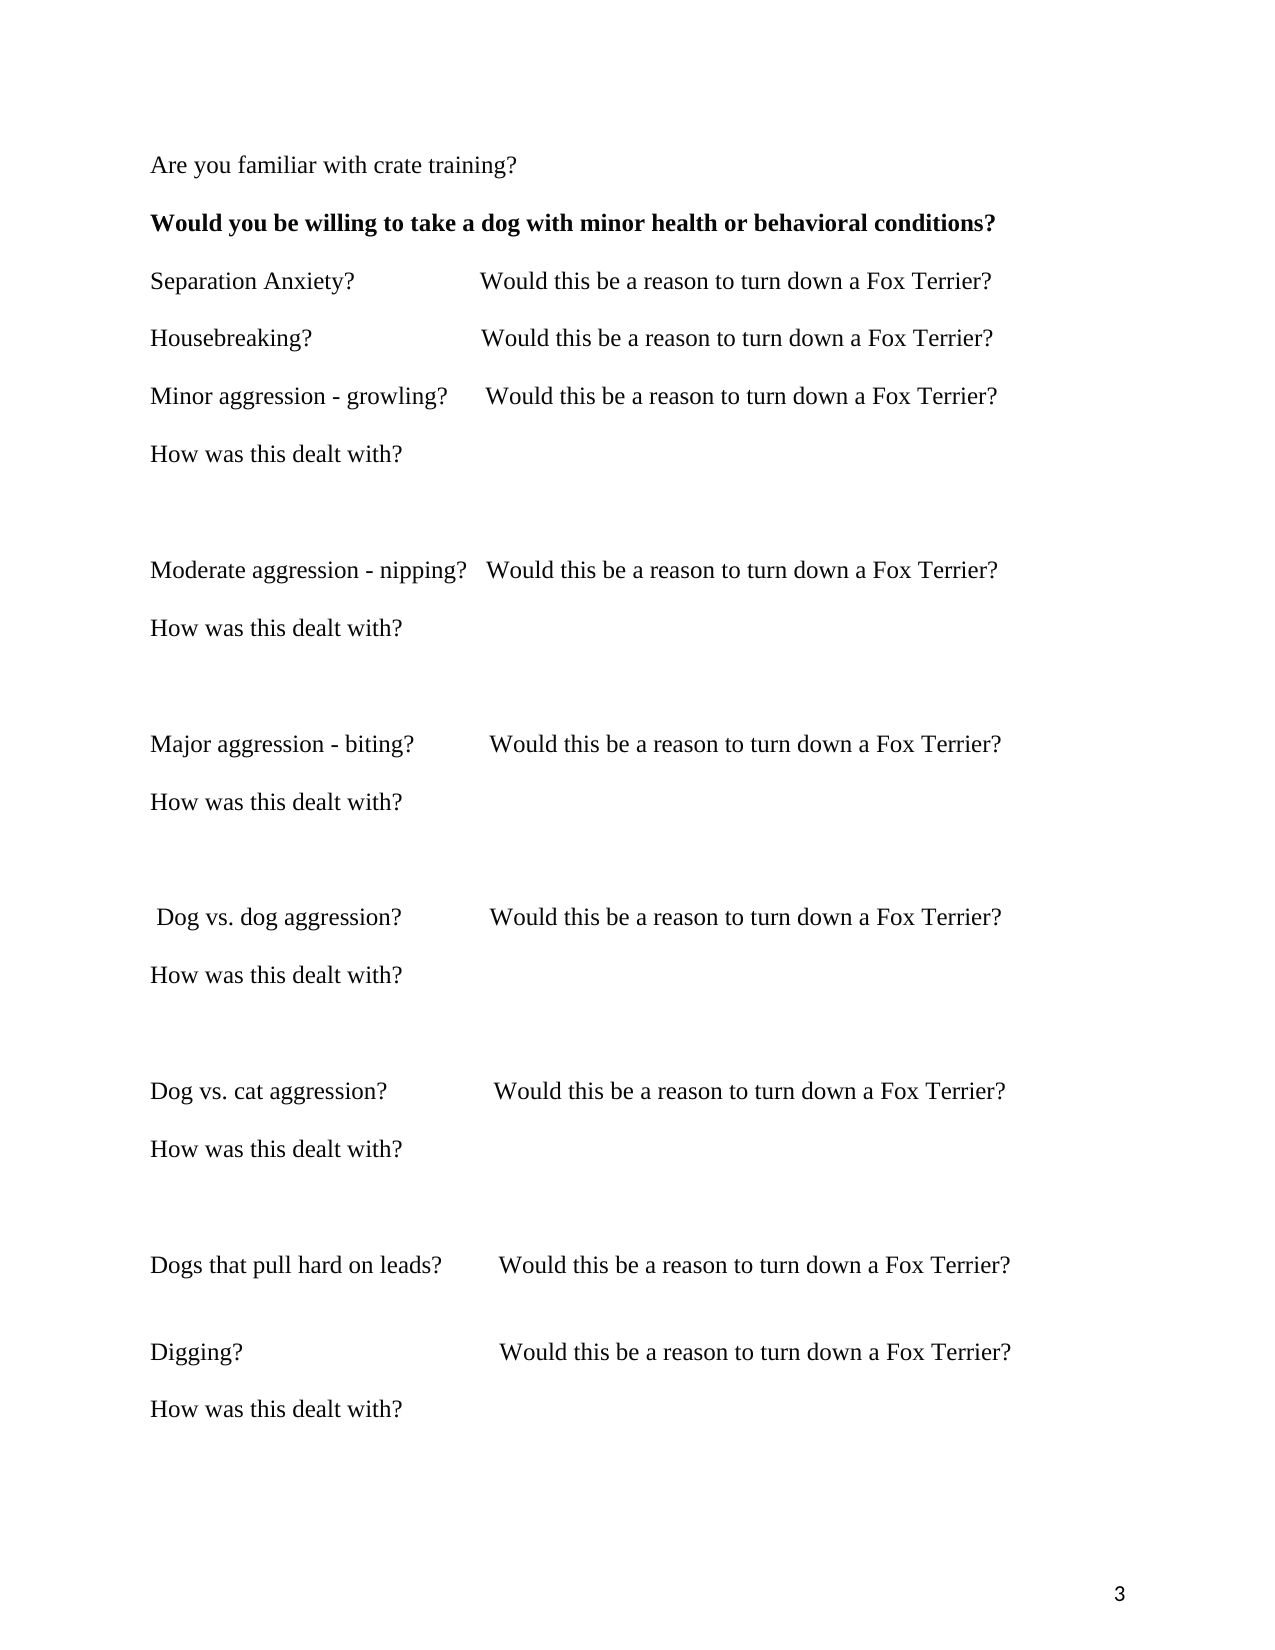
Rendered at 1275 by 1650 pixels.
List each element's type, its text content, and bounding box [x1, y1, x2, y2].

text How was this dealt with? [150, 1134, 1125, 1163]
text How was this dealt with? [150, 439, 1125, 468]
text How was this dealt with? [150, 960, 1125, 989]
text Dog vs. dog aggression? Would this be a reason to turn down a Fox Terrier? [150, 902, 1125, 931]
text Moderate aggression - nipping? Would this be a reason to turn down a Fox Terrier? [150, 555, 1125, 584]
text Major aggression - biting? Would this be a reason to turn down a Fox Terrier? [150, 729, 1125, 757]
text How was this dealt with? [150, 1394, 1125, 1423]
text Dog vs. cat aggression? Would this be a reason to turn down a Fox Terrier? [150, 1076, 1125, 1105]
text Minor aggression - growling? Would this be a reason to turn down a Fox Terrier? [150, 381, 1125, 410]
text How was this dealt with? [150, 787, 1125, 815]
text Digging? Would this be a reason to turn down a Fox Terrier? [150, 1308, 1125, 1365]
text Would you be willing to take a dog with minor health or behavioral conditions? [150, 208, 1125, 237]
text Dogs that pull hard on leads? Would this be a reason to turn down a Fox Terrier? [150, 1250, 1125, 1279]
text Separation Anxiety? Would this be a reason to turn down a Fox Terrier? Housebreaking? Would this be a reason to turn down a Fox Terrier? [150, 266, 1125, 352]
text Are you familiar with crate training? [150, 150, 1125, 179]
text How was this dealt with? [150, 613, 1125, 642]
